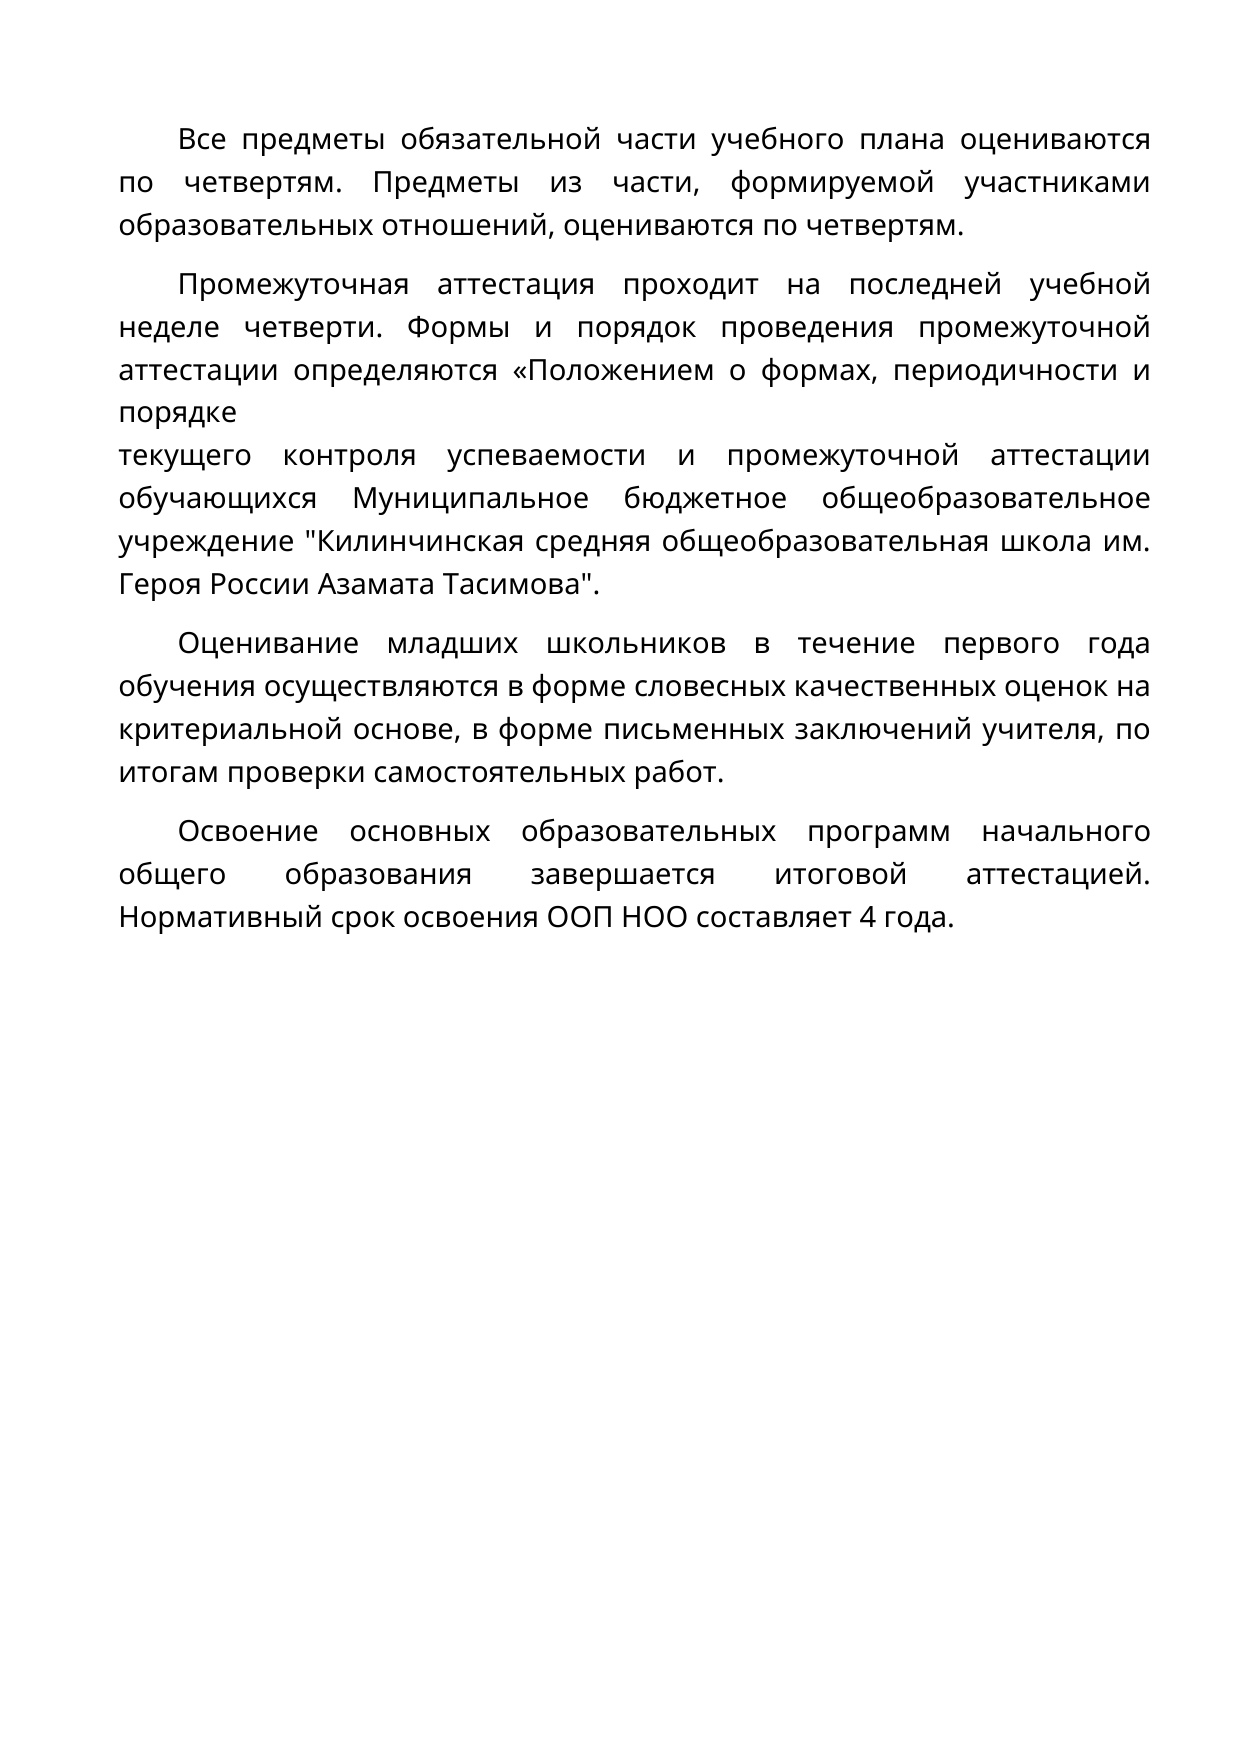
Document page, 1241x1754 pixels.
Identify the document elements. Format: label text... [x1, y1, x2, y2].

text Промежуточная аттестация проходит на последней учебной неделе четверти. Формы и порядок проведения промежуточной аттестации определяются «Положением о формах, периодичности и порядке текущего контроля успеваемости и промежуточной аттестации обучающихся Муниципальное бюджетное общеобразовательное учреждение "Килинчинская средняя общеобразовательная школа им. Героя России Азамата Тасимова". [118, 263, 1152, 603]
text Оценивание младших школьников в течение первого года обучения осуществляются в форме словесных качественных оценок на критериальной основе, в форме письменных заключений учителя, по итогам проверки самостоятельных работ. [118, 622, 1152, 791]
text Все предметы обязательной части учебного плана оцениваются по четвертям. Предметы из части, формируемой участниками образовательных отношений, оцениваются по четвертям. [118, 118, 1152, 243]
text Освоение основных образовательных программ начального общего образования завершается итоговой аттестацией. Нормативный срок освоения ООП НОО составляет 4 года. [118, 810, 1152, 936]
